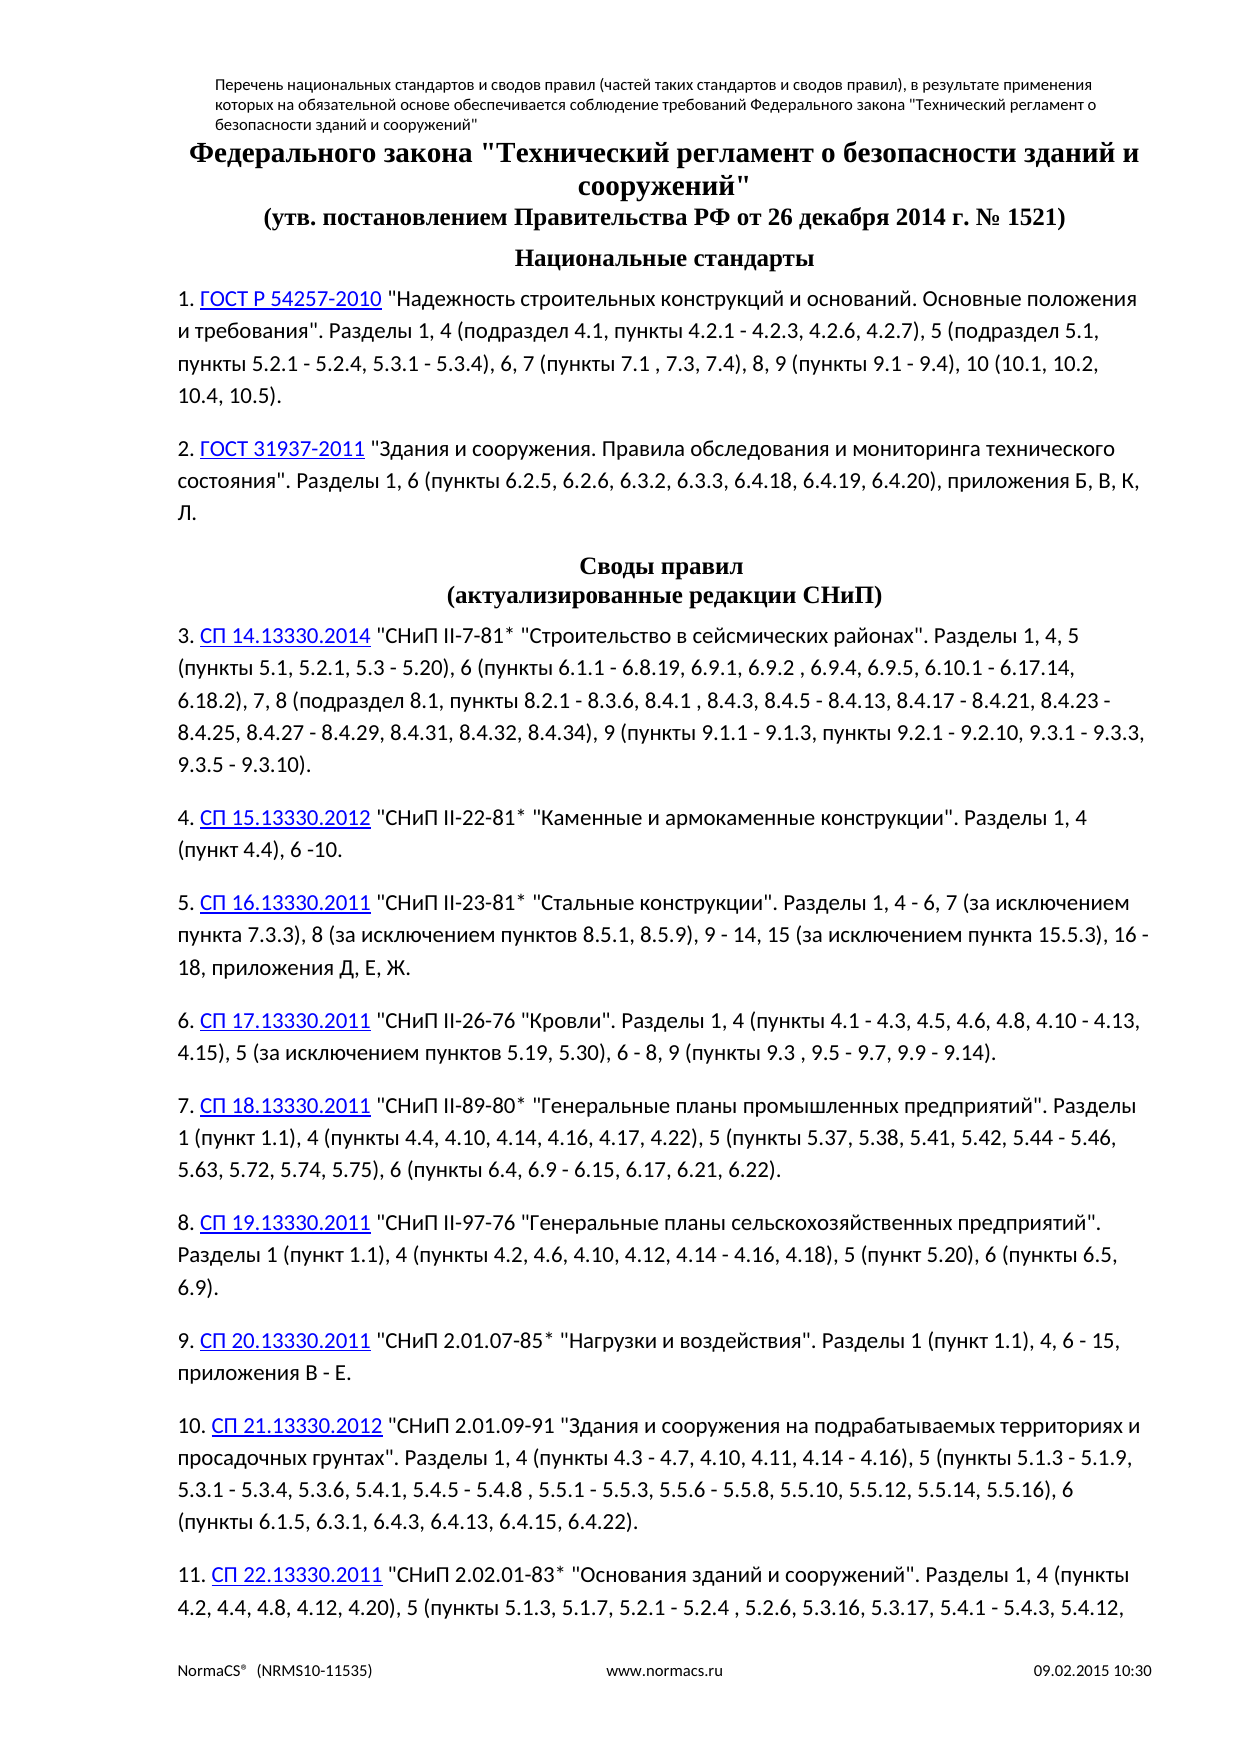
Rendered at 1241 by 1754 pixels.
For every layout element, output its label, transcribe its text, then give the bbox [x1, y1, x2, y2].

text 10. СП 21.13330.2012 "СНиП 2.01.09-91 "Здания и сооружения на подрабатываемых территориях и просадочных грунтах". Разделы 1, 4 (пункты 4.3 - 4.7, 4.10, 4.11, 4.14 - 4.16), 5 (пункты 5.1.3 - 5.1.9, 5.3.1 - 5.3.4, 5.3.6, 5.4.1, 5.4.5 - 5.4.8 , 5.5.1 - 5.5.3, 5.5.6 - 5.5.8, 5.5.10, 5.5.12, 5.5.14, 5.5.16), 6 (пункты 6.1.5, 6.3.1, 6.4.3, 6.4.13, 6.4.15, 6.4.22). [177, 1411, 1152, 1536]
text (утв. постановлением Правительства РФ от 26 декабря 2014 г. № 1521) [177, 202, 1152, 231]
text 7. СП 18.13330.2011 "СНиП II-89-80* "Генеральные планы промышленных предприятий". Разделы 1 (пункт 1.1), 4 (пункты 4.4, 4.10, 4.14, 4.16, 4.17, 4.22), 5 (пункты 5.37, 5.38, 5.41, 5.42, 5.44 - 5.46, 5.63, 5.72, 5.74, 5.75), 6 (пункты 6.4, 6.9 - 6.15, 6.17, 6.21, 6.22). [177, 1091, 1152, 1183]
subtitle Национальные стандарты [177, 243, 1152, 272]
text 5. СП 16.13330.2011 "СНиП II-23-81* "Стальные конструкции". Разделы 1, 4 - 6, 7 (за исключением пункта 7.3.3), 8 (за исключением пунктов 8.5.1, 8.5.9), 9 - 14, 15 (за исключением пункта 15.5.3), 16 - 18, приложения Д, Е, Ж. [177, 888, 1152, 981]
text 9. СП 20.13330.2011 "СНиП 2.01.07-85* "Нагрузки и воздействия". Разделы 1 (пункт 1.1), 4, 6 - 15, приложения В - Е. [177, 1326, 1152, 1386]
text 1. ГОСТ Р 54257-2010 "Надежность строительных конструкций и оснований. Основные положения и требования". Разделы 1, 4 (подраздел 4.1, пункты 4.2.1 - 4.2.3, 4.2.6, 4.2.7), 5 (подраздел 5.1, пункты 5.2.1 - 5.2.4, 5.3.1 - 5.3.4), 6, 7 (пункты 7.1 , 7.3, 7.4), 8, 9 (пункты 9.1 - 9.4), 10 (10.1, 10.2, 10.4, 10.5). [177, 284, 1152, 409]
subtitle Своды правил (актуализированные редакции СНиП) [177, 551, 1152, 609]
text 8. СП 19.13330.2011 "СНиП II-97-76 "Генеральные планы сельскохозяйственных предприятий". Разделы 1 (пункт 1.1), 4 (пункты 4.2, 4.6, 4.10, 4.12, 4.14 - 4.16, 4.18), 5 (пункт 5.20), 6 (пункты 6.5, 6.9). [177, 1208, 1152, 1301]
text 2. ГОСТ 31937-2011 "Здания и сооружения. Правила обследования и мониторинга технического состояния". Разделы 1, 6 (пункты 6.2.5, 6.2.6, 6.3.2, 6.3.3, 6.4.18, 6.4.19, 6.4.20), приложения Б, В, К, Л. [177, 434, 1152, 526]
text 6. СП 17.13330.2011 "СНиП II-26-76 "Кровли". Разделы 1, 4 (пункты 4.1 - 4.3, 4.5, 4.6, 4.8, 4.10 - 4.13, 4.15), 5 (за исключением пунктов 5.19, 5.30), 6 - 8, 9 (пункты 9.3 , 9.5 - 9.7, 9.9 - 9.14). [177, 1006, 1152, 1066]
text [177, 118, 1152, 202]
text 4. СП 15.13330.2012 "СНиП II-22-81* "Каменные и армокаменные конструкции". Разделы 1, 4 (пункт 4.4), 6 -10. [177, 803, 1152, 863]
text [177, 1561, 1152, 1621]
text 3. СП 14.13330.2014 "СНиП II-7-81* "Строительство в сейсмических районах". Разделы 1, 4, 5 (пункты 5.1, 5.2.1, 5.3 - 5.20), 6 (пункты 6.1.1 - 6.8.19, 6.9.1, 6.9.2 , 6.9.4, 6.9.5, 6.10.1 - 6.17.14, 6.18.2), 7, 8 (подраздел 8.1, пункты 8.2.1 - 8.3.6, 8.4.1 , 8.4.3, 8.4.5 - 8.4.13, 8.4.17 - 8.4.21, 8.4.23 - 8.4.25, 8.4.27 - 8.4.29, 8.4.31, 8.4.32, 8.4.34), 9 (пункты 9.1.1 - 9.1.3, пункты 9.2.1 - 9.2.10, 9.3.1 - 9.3.3, 9.3.5 - 9.3.10). [177, 621, 1152, 778]
